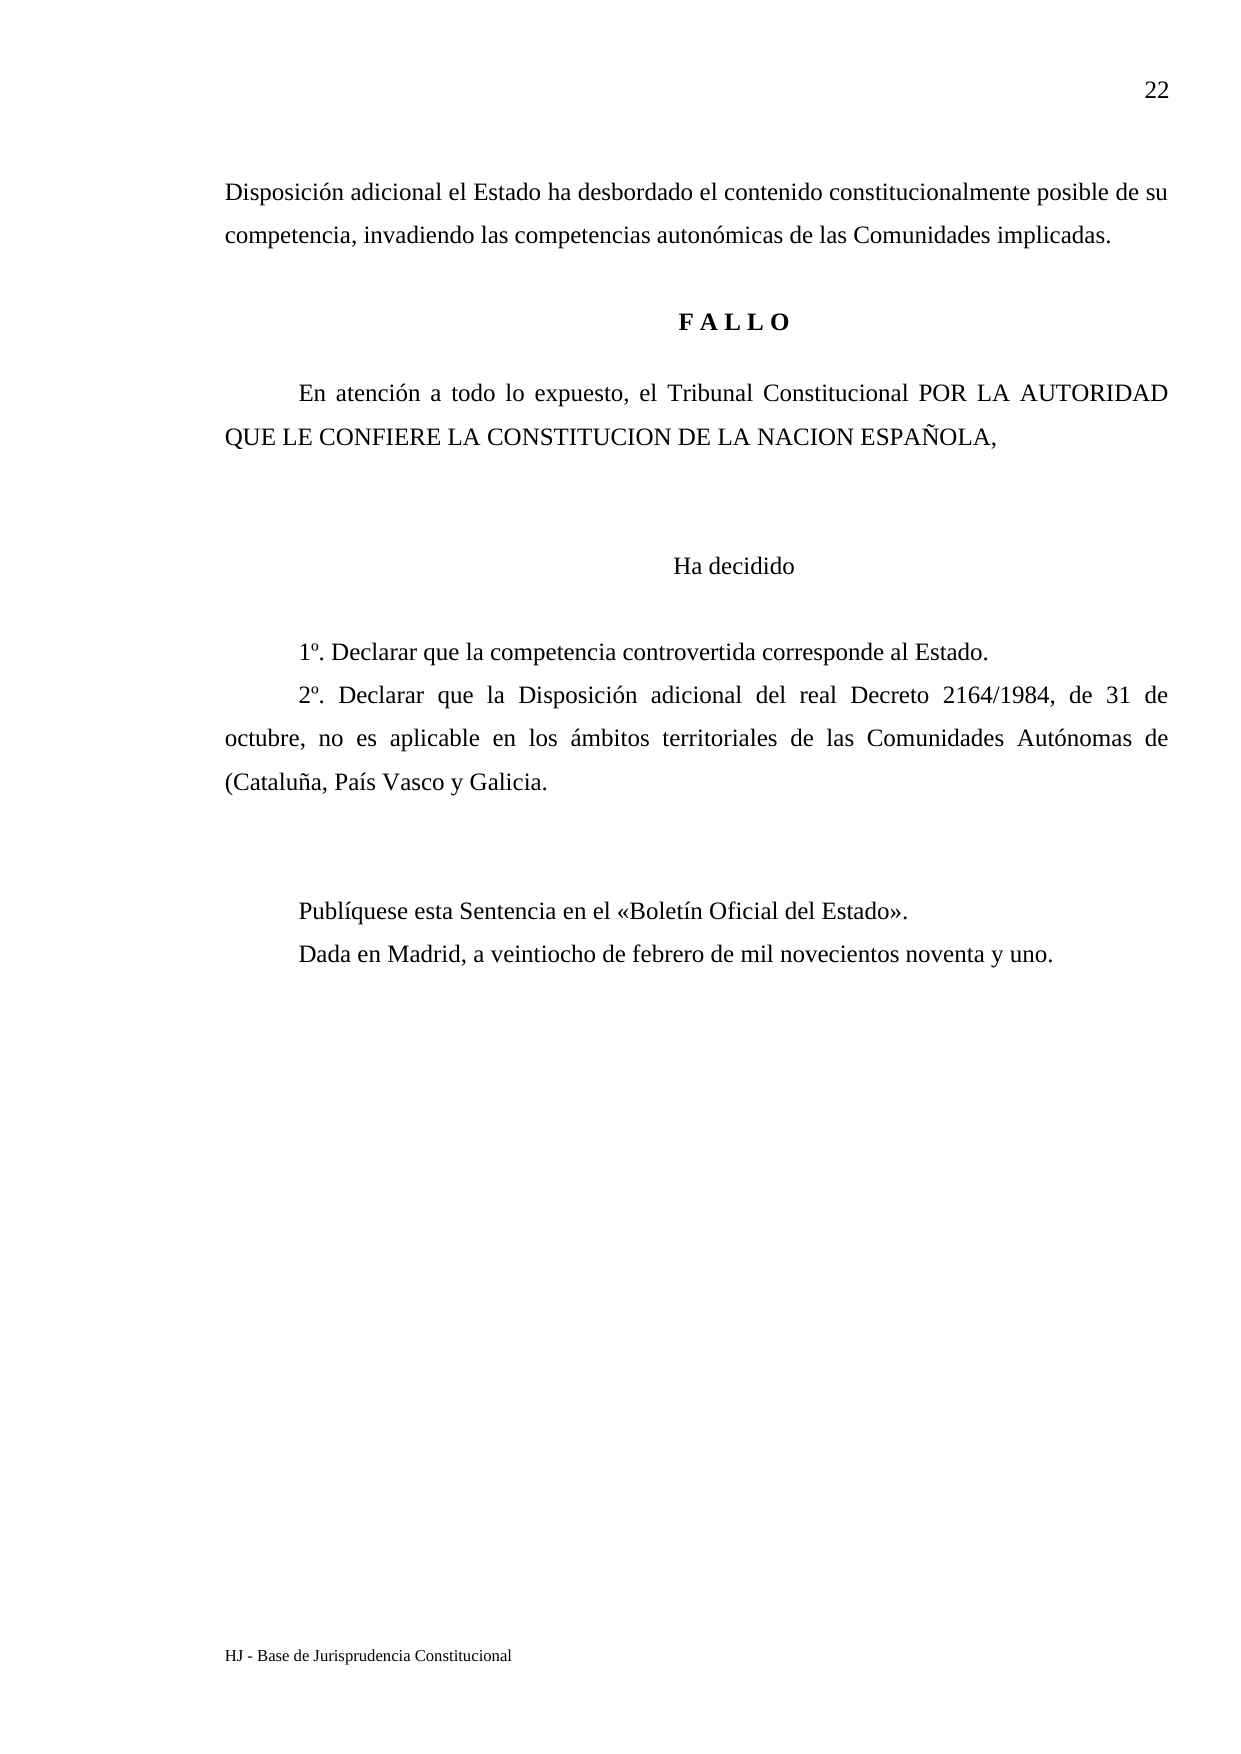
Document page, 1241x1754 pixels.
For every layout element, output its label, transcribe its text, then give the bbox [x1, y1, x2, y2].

text Dada en Madrid, a veintiocho de febrero de mil novecientos noventa y uno. [224, 939, 1169, 968]
text Publíquese esta Sentencia en el «Boletín Oficial del Estado». [224, 896, 1169, 925]
text 1º. Declarar que la competencia controvertida corresponde al Estado. [224, 637, 1169, 666]
text 2º. Declarar que la Disposición adicional del real Decreto 2164/1984, de 31 de octubre, no es aplicable en los ámbitos territoriales de las Comunidades Autónomas de (Cataluña, País Vasco y Galicia. [224, 680, 1169, 795]
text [224, 177, 1169, 249]
text En atención a todo lo expuesto, el Tribunal Constitucional POR LA AUTORIDAD QUE LE CONFIERE LA CONSTITUCION DE LA NACION ESPAÑOLA, [224, 378, 1169, 450]
subtitle F A L L O [224, 307, 1169, 335]
text Ha decidido [224, 551, 1169, 580]
